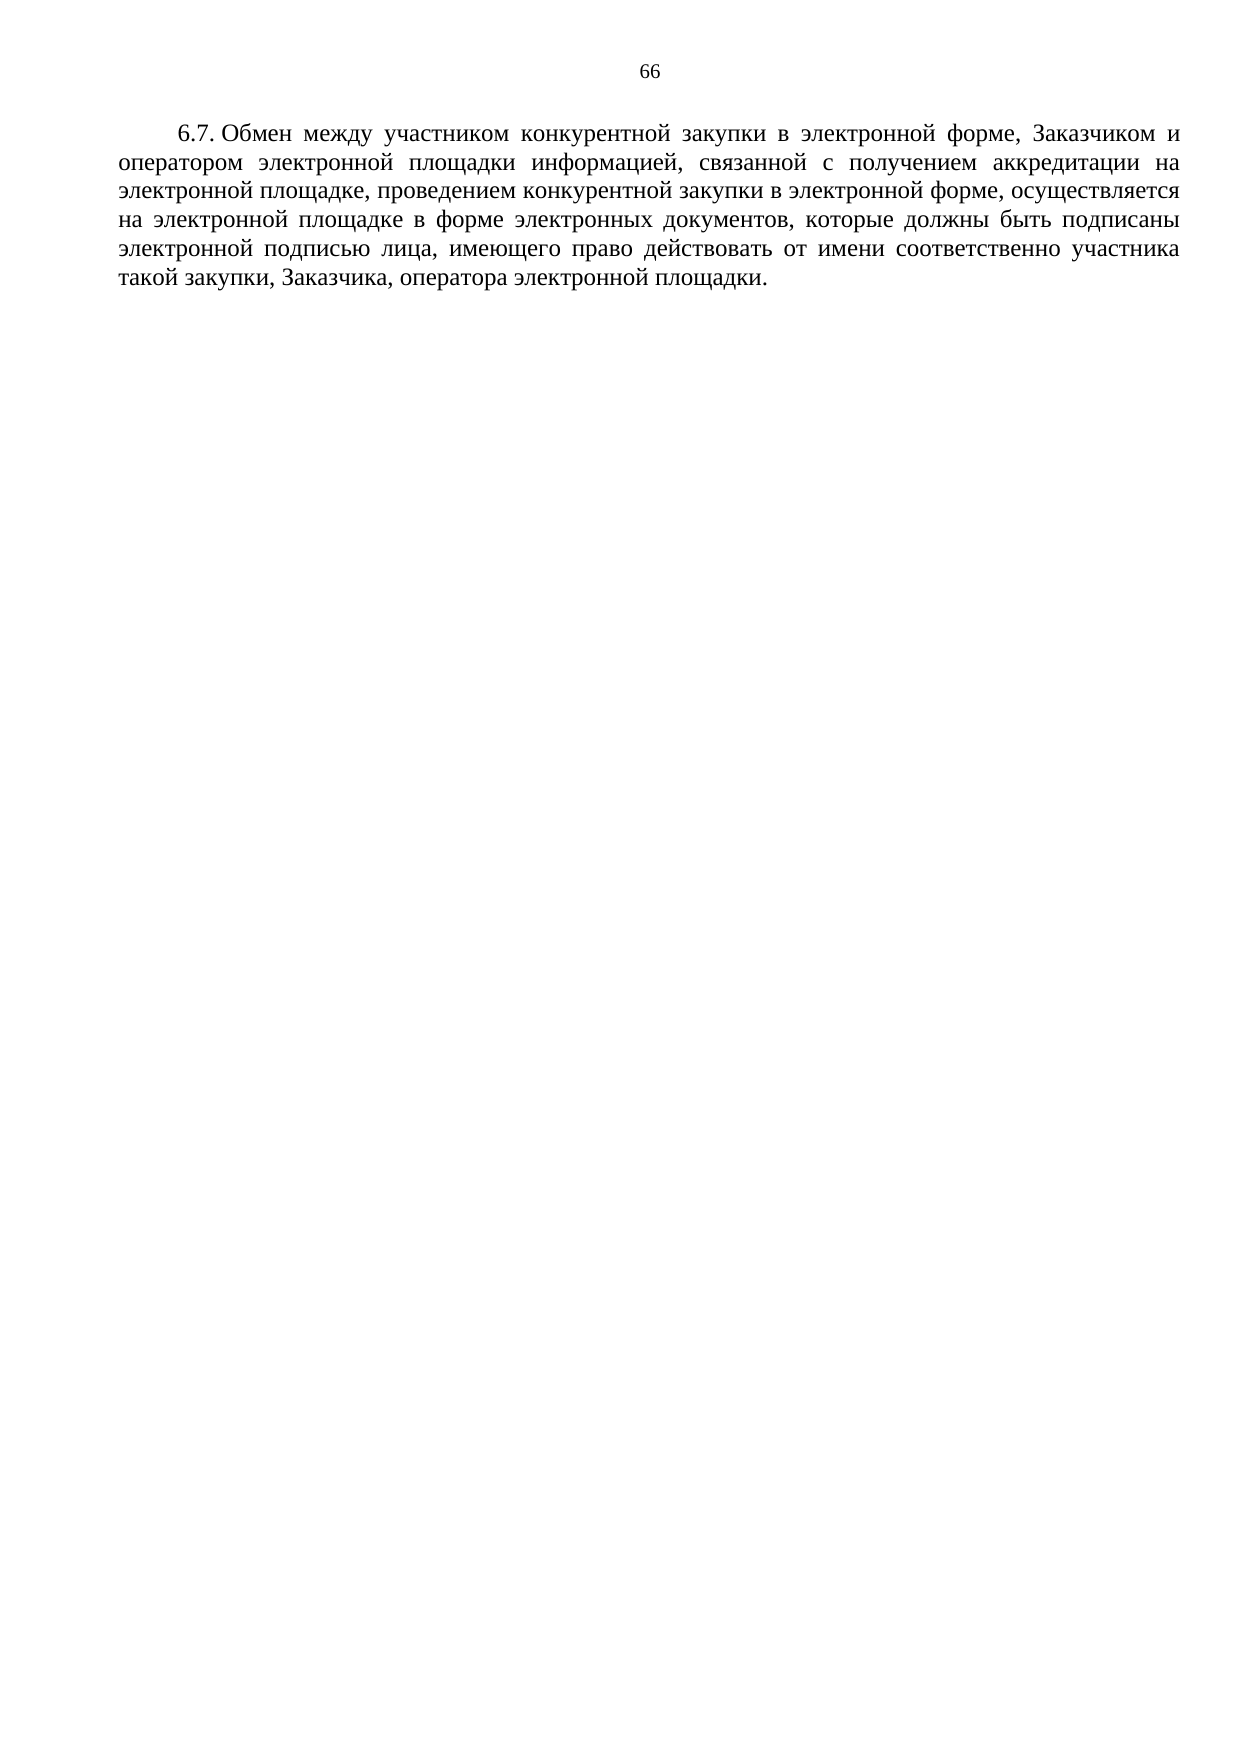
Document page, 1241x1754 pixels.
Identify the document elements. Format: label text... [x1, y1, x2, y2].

text 6.7. Обмен между участником конкурентной закупки в электронной форме, Заказчиком и оператором электронной площадки информацией, связанной с получением аккредитации на электронной площадке, проведением конкурентной закупки в электронной форме, осуществляется на электронной площадке в форме электронных документов, которые должны быть подписаны электронной подписью лица, имеющего право действовать от имени соответственно участника такой закупки, Заказчика, оператора электронной площадки. [118, 118, 1181, 291]
